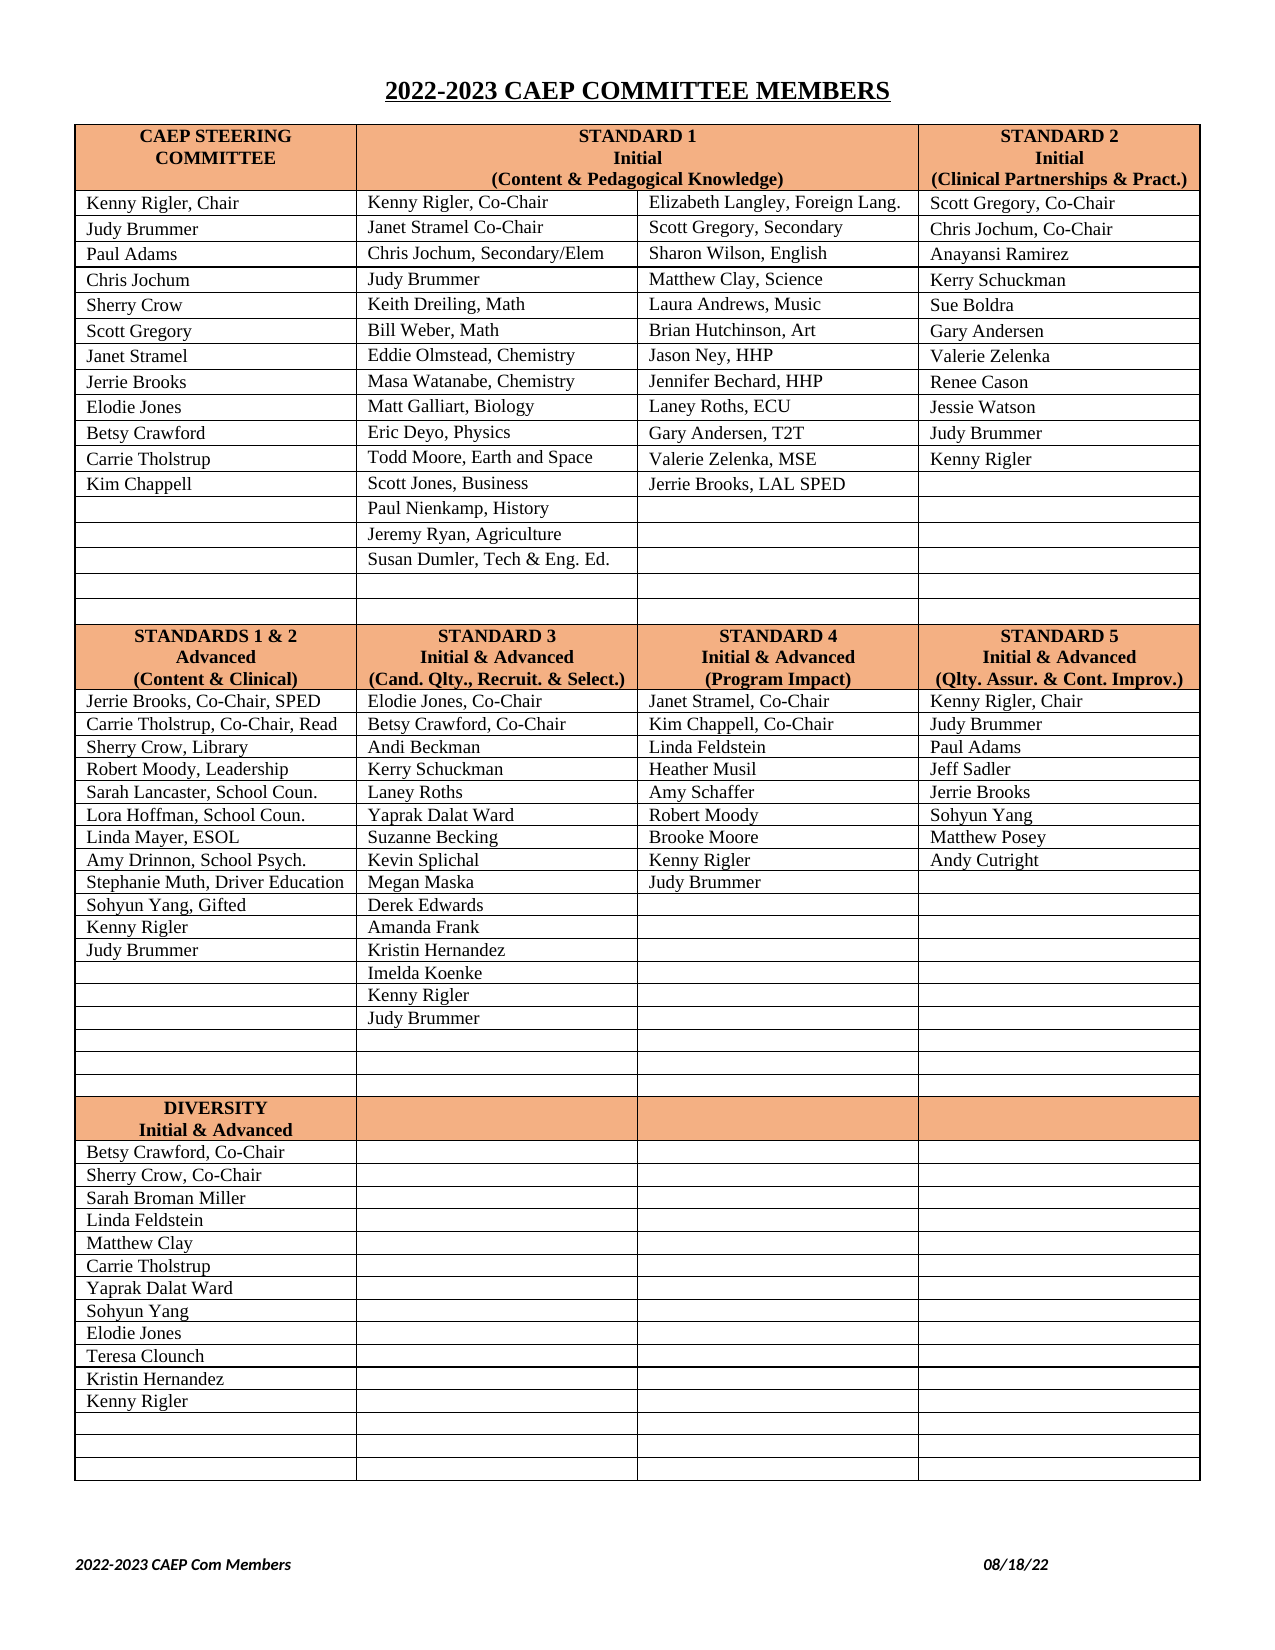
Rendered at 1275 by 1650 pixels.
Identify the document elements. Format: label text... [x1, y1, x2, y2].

table_cell Paul Nienkamp, History [357, 497, 637, 522]
table_cell Valerie Zelenka, MSE [638, 446, 918, 471]
table_cell [357, 1097, 637, 1140]
table_cell [357, 1075, 637, 1096]
table_cell Sarah Lancaster, School Coun. [76, 781, 356, 802]
table_cell [357, 1458, 637, 1479]
table_cell [76, 962, 356, 983]
table_cell Sohyun Yang [76, 1300, 356, 1321]
table_cell Andi Beckman [357, 736, 637, 757]
table_cell Kenny Rigler, Chair [919, 690, 1199, 712]
table_cell Kerry Schuckman [919, 268, 1199, 292]
table_cell [357, 1322, 637, 1344]
table_cell [357, 1232, 637, 1253]
table_cell [76, 599, 356, 624]
table_cell Jerrie Brooks [76, 370, 356, 394]
table_cell [919, 916, 1199, 938]
table_cell [919, 1187, 1199, 1208]
table_cell Betsy Crawford [76, 421, 356, 445]
table_cell [638, 1368, 918, 1389]
table_cell [357, 1255, 637, 1276]
text 2022-2023 CAEP COMMITTEE MEMBERS [75, 75, 1200, 105]
table_cell [638, 984, 918, 1006]
table_cell [638, 1300, 918, 1321]
table_cell Linda Feldstein [76, 1209, 356, 1231]
table_cell Carrie Tholstrup [76, 1255, 356, 1276]
table_cell [919, 548, 1199, 573]
table_cell [357, 1390, 637, 1412]
table_cell Matt Galliart, Biology [357, 395, 637, 419]
table_cell Paul Adams [76, 242, 356, 266]
table_cell Amy Schaffer [638, 781, 918, 802]
table_cell [357, 1164, 637, 1186]
table_cell [919, 1164, 1199, 1186]
table_cell Sherry Crow [76, 293, 356, 317]
table_cell [638, 1030, 918, 1051]
table_cell Chris Jochum, Secondary/Elem [357, 242, 637, 266]
table_header CAEP STEERING COMMITTEE [76, 125, 356, 190]
table_cell [638, 497, 918, 522]
table_cell DIVERSITY Initial & Advanced [76, 1097, 356, 1140]
table_cell Teresa Clounch [76, 1345, 356, 1366]
table_cell [919, 1007, 1199, 1028]
table_cell [357, 1141, 637, 1163]
table_cell [919, 1141, 1199, 1163]
table_cell [919, 1209, 1199, 1231]
table_cell Elodie Jones, Co-Chair [357, 690, 637, 712]
table_cell [638, 1007, 918, 1028]
table_cell Judy Brummer [76, 939, 356, 961]
table_cell [919, 472, 1199, 496]
table_cell [357, 1368, 637, 1389]
table_cell Jessie Watson [919, 395, 1199, 419]
table_cell Kenny Rigler [76, 916, 356, 938]
table_cell [76, 523, 356, 547]
table_cell Suzanne Becking [357, 826, 637, 848]
table_cell Judy Brummer [919, 421, 1199, 445]
table_cell [919, 984, 1199, 1006]
table_cell Bill Weber, Math [357, 319, 637, 343]
table_cell Jerrie Brooks, LAL SPED [638, 472, 918, 496]
table_cell Gary Andersen, T2T [638, 421, 918, 445]
table_cell [919, 1435, 1199, 1457]
table_cell Yaprak Dalat Ward [76, 1277, 356, 1299]
table_cell [357, 1435, 637, 1457]
table_cell [638, 599, 918, 624]
table_cell [76, 1007, 356, 1028]
table_cell [76, 548, 356, 573]
table_cell [638, 916, 918, 938]
table_cell Andy Cutright [919, 849, 1199, 870]
table_cell [919, 962, 1199, 983]
table_cell [357, 1030, 637, 1051]
table_cell Kristin Hernandez [357, 939, 637, 961]
table_cell Judy Brummer [357, 1007, 637, 1028]
table_cell Stephanie Muth, Driver Education [76, 871, 356, 893]
table_cell [638, 894, 918, 915]
table_cell [919, 1232, 1199, 1253]
table_cell [76, 497, 356, 522]
table_cell Valerie Zelenka [919, 344, 1199, 368]
table_cell [76, 984, 356, 1006]
table_cell Kenny Rigler, Co-Chair [357, 191, 637, 215]
table_cell Sharon Wilson, English [638, 242, 918, 266]
table_cell Todd Moore, Earth and Space [357, 446, 637, 471]
table_cell Kenny Rigler [919, 446, 1199, 471]
table_cell Brooke Moore [638, 826, 918, 848]
table_cell Kerry Schuckman [357, 758, 637, 780]
table_cell [357, 1187, 637, 1208]
table_cell Sohyun Yang [919, 804, 1199, 825]
table_cell [919, 497, 1199, 522]
table_cell Laney Roths, ECU [638, 395, 918, 419]
table_cell Linda Feldstein [638, 736, 918, 757]
table_cell [919, 523, 1199, 547]
table_header STANDARD 2 Initial (Clinical Partnerships & Pract.) [919, 125, 1199, 190]
table_cell Masa Watanabe, Chemistry [357, 370, 637, 394]
table_cell [919, 894, 1199, 915]
table_cell [638, 1435, 918, 1457]
table_cell Linda Mayer, ESOL [76, 826, 356, 848]
table_cell [638, 1075, 918, 1096]
table_cell [638, 1255, 918, 1276]
table_cell Betsy Crawford, Co-Chair [76, 1141, 356, 1163]
table_cell [638, 574, 918, 598]
table_cell [919, 1277, 1199, 1299]
table_cell [76, 574, 356, 598]
table_cell Kenny Rigler, Chair [76, 191, 356, 215]
table_cell Janet Stramel Co-Chair [357, 216, 637, 241]
table_cell Elodie Jones [76, 1322, 356, 1344]
table_cell Kenny Rigler [76, 1390, 356, 1412]
table_cell [638, 1322, 918, 1344]
table_cell [638, 1164, 918, 1186]
table_cell [638, 1141, 918, 1163]
table_cell [638, 962, 918, 983]
table_cell Gary Andersen [919, 319, 1199, 343]
table_cell Derek Edwards [357, 894, 637, 915]
table_cell Paul Adams [919, 736, 1199, 757]
table_cell [357, 574, 637, 598]
table_cell Lora Hoffman, School Coun. [76, 804, 356, 825]
table_cell Kevin Splichal [357, 849, 637, 870]
table_cell [919, 1255, 1199, 1276]
table_cell [638, 939, 918, 961]
table_cell [919, 1413, 1199, 1434]
table_cell [919, 1368, 1199, 1389]
table_cell Heather Musil [638, 758, 918, 780]
table_cell [357, 1300, 637, 1321]
table_cell [919, 1390, 1199, 1412]
table_cell [638, 1277, 918, 1299]
table_cell Janet Stramel, Co-Chair [638, 690, 918, 712]
table_cell Kristin Hernandez [76, 1368, 356, 1389]
table_cell Sarah Broman Miller [76, 1187, 356, 1208]
table_cell Eric Deyo, Physics [357, 421, 637, 445]
table_cell [919, 939, 1199, 961]
table_cell [76, 1458, 356, 1479]
table_cell Amy Drinnon, School Psych. [76, 849, 356, 870]
table_cell Carrie Tholstrup [76, 446, 356, 471]
table_cell [357, 1413, 637, 1434]
table_cell Elizabeth Langley, Foreign Lang. [638, 191, 918, 215]
table_cell Judy Brummer [76, 216, 356, 241]
table_cell [638, 1413, 918, 1434]
table_cell [357, 1209, 637, 1231]
table_cell Scott Jones, Business [357, 472, 637, 496]
table_cell [357, 1277, 637, 1299]
table_cell [919, 1075, 1199, 1096]
table_cell [76, 1030, 356, 1051]
table_cell Kim Chappell [76, 472, 356, 496]
table_cell [919, 1052, 1199, 1074]
table_header STANDARD 1 Initial (Content & Pedagogical Knowledge) [357, 125, 918, 190]
table_cell [357, 599, 637, 624]
table_cell [638, 1390, 918, 1412]
table_cell [357, 1345, 637, 1366]
table_cell Chris Jochum [76, 268, 356, 292]
table_cell Kenny Rigler [357, 984, 637, 1006]
table_cell [76, 1075, 356, 1096]
table_cell Sohyun Yang, Gifted [76, 894, 356, 915]
table_cell Judy Brummer [357, 268, 637, 292]
table_cell STANDARD 5 Initial & Advanced (Qlty. Assur. & Cont. Improv.) [919, 625, 1199, 689]
table_cell Scott Gregory, Secondary [638, 216, 918, 241]
table_cell Megan Maska [357, 871, 637, 893]
table_cell [919, 1030, 1199, 1051]
table_cell [76, 1052, 356, 1074]
table_cell [919, 574, 1199, 598]
table_cell [638, 523, 918, 547]
table_cell [919, 1097, 1199, 1140]
table_cell Kim Chappell, Co-Chair [638, 713, 918, 734]
table_cell Robert Moody [638, 804, 918, 825]
table_cell Brian Hutchinson, Art [638, 319, 918, 343]
table_cell Sherry Crow, Co-Chair [76, 1164, 356, 1186]
table_cell Imelda Koenke [357, 962, 637, 983]
table_cell Matthew Clay, Science [638, 268, 918, 292]
table_cell STANDARD 4 Initial & Advanced (Program Impact) [638, 625, 918, 689]
table_cell [638, 1232, 918, 1253]
table_cell Jerrie Brooks, Co-Chair, SPED [76, 690, 356, 712]
table_cell Yaprak Dalat Ward [357, 804, 637, 825]
table_cell STANDARD 3 Initial & Advanced (Cand. Qlty., Recruit. & Select.) [357, 625, 637, 689]
table_cell STANDARDS 1 & 2 Advanced (Content & Clinical) [76, 625, 356, 689]
table_cell [638, 1345, 918, 1366]
table_cell [357, 1052, 637, 1074]
table_cell Betsy Crawford, Co-Chair [357, 713, 637, 734]
table_cell Jason Ney, HHP [638, 344, 918, 368]
table_cell Anayansi Ramirez [919, 242, 1199, 266]
table_cell Jeremy Ryan, Agriculture [357, 523, 637, 547]
table_cell [638, 1097, 918, 1140]
table_cell [919, 1322, 1199, 1344]
table_cell Chris Jochum, Co-Chair [919, 216, 1199, 241]
table_cell Jeff Sadler [919, 758, 1199, 780]
table_cell Eddie Olmstead, Chemistry [357, 344, 637, 368]
table_cell Scott Gregory, Co-Chair [919, 191, 1199, 215]
table_cell Elodie Jones [76, 395, 356, 419]
table_cell Kenny Rigler [638, 849, 918, 870]
table_cell [76, 1435, 356, 1457]
table_cell Jerrie Brooks [919, 781, 1199, 802]
table_cell Laney Roths [357, 781, 637, 802]
table_cell Matthew Posey [919, 826, 1199, 848]
table_cell Sherry Crow, Library [76, 736, 356, 757]
table_cell Amanda Frank [357, 916, 637, 938]
table_cell [919, 1345, 1199, 1366]
table_cell [638, 1052, 918, 1074]
table_cell [638, 1187, 918, 1208]
table_cell [638, 548, 918, 573]
table_cell Judy Brummer [919, 713, 1199, 734]
table_cell Jennifer Bechard, HHP [638, 370, 918, 394]
table_cell Scott Gregory [76, 319, 356, 343]
table_cell Carrie Tholstrup, Co-Chair, Read [76, 713, 356, 734]
table_cell Laura Andrews, Music [638, 293, 918, 317]
table_cell Sue Boldra [919, 293, 1199, 317]
table_cell Janet Stramel [76, 344, 356, 368]
table_cell Robert Moody, Leadership [76, 758, 356, 780]
table_cell Renee Cason [919, 370, 1199, 394]
table_cell [638, 1458, 918, 1479]
table_cell [76, 1413, 356, 1434]
table_cell [919, 1458, 1199, 1479]
table_cell Keith Dreiling, Math [357, 293, 637, 317]
table_cell Judy Brummer [638, 871, 918, 893]
table_cell [919, 1300, 1199, 1321]
table_cell [919, 599, 1199, 624]
table_cell Matthew Clay [76, 1232, 356, 1253]
table_cell [919, 871, 1199, 893]
table_cell Susan Dumler, Tech & Eng. Ed. [357, 548, 637, 573]
table_cell [638, 1209, 918, 1231]
